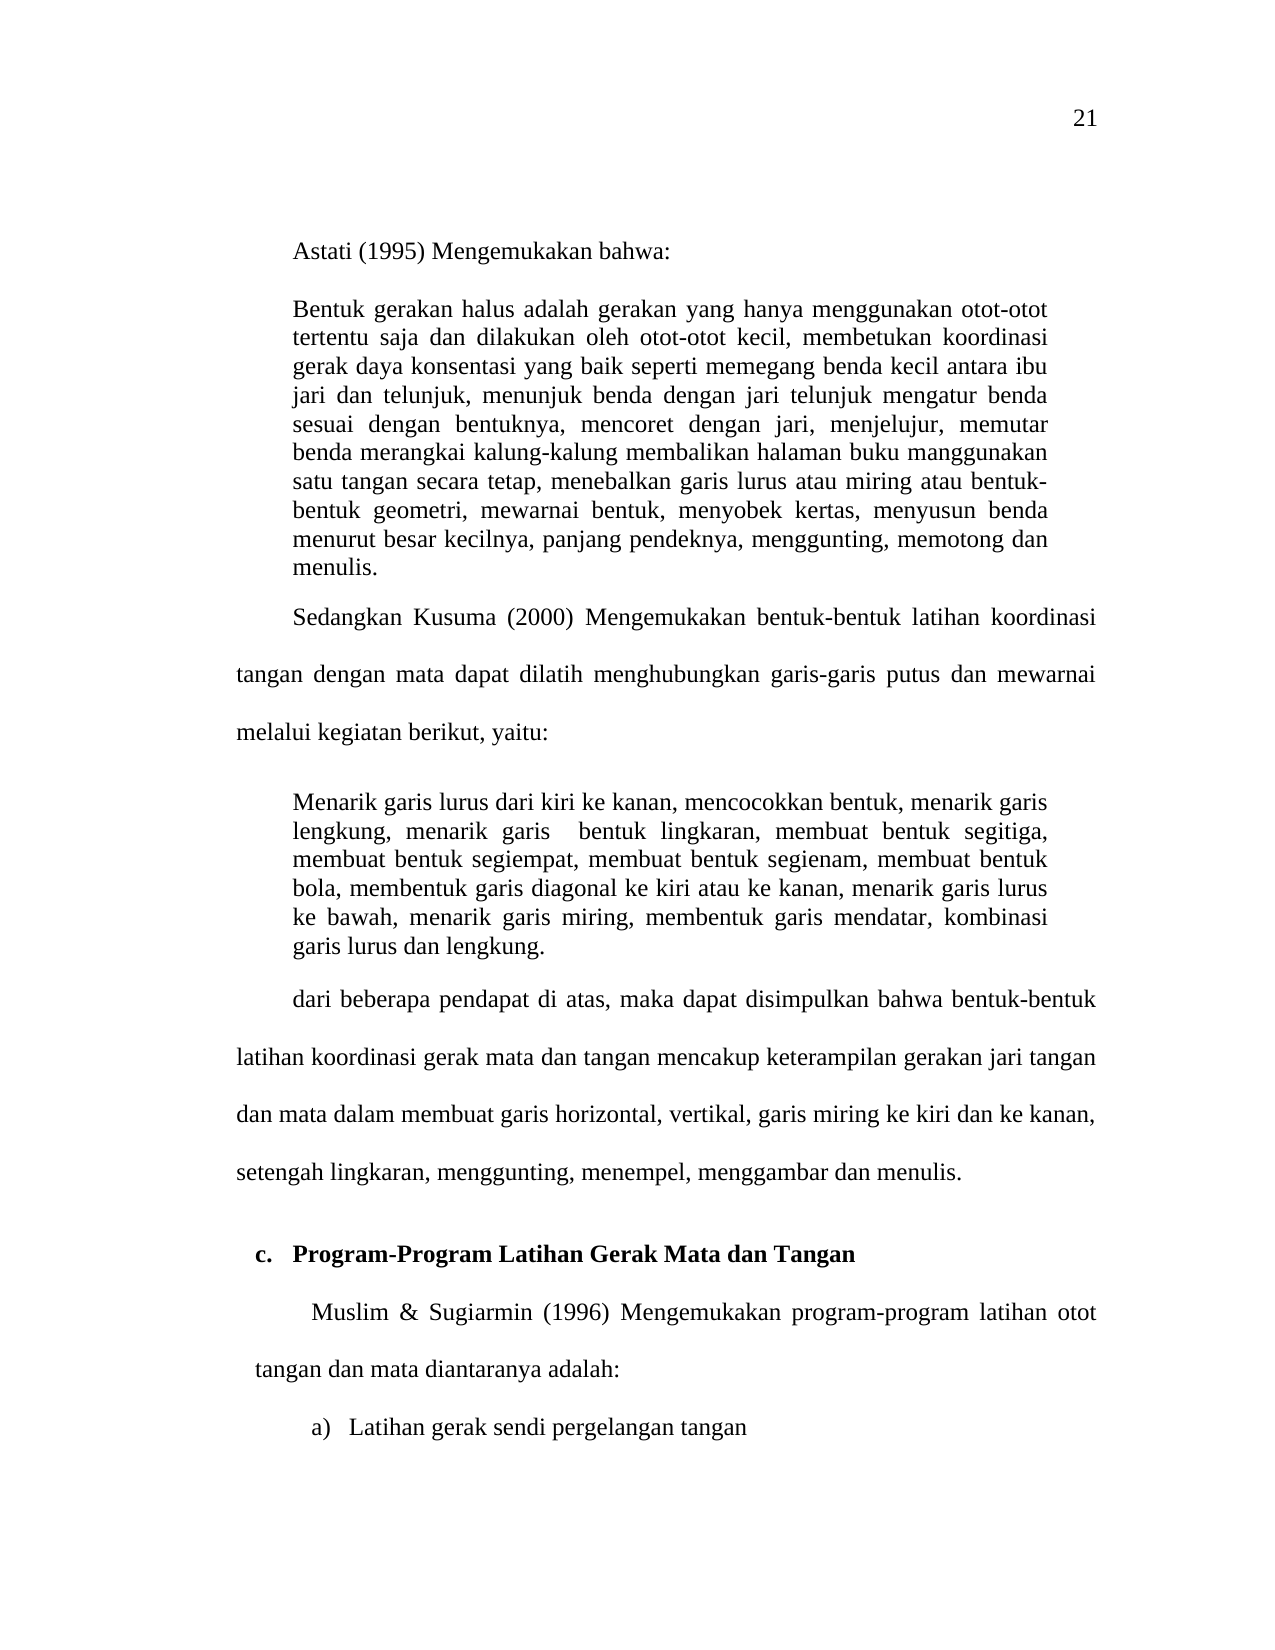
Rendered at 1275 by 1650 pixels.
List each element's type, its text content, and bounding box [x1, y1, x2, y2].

text Sedangkan Kusuma (2000) Mengemukakan bentuk-bentuk latihan koordinasi tangan dengan mata dapat dilatih menghubungkan garis-garis putus dan mewarnai melalui kegiatan berikut, yaitu: [236, 602, 1097, 746]
text Muslim & Sugiarmin (1996) Mengemukakan program-program latihan otot tangan dan mata diantaranya adalah: [255, 1297, 1097, 1383]
list Latihan gerak sendi pergelangan tangan [311, 1412, 1048, 1441]
text dari beberapa pendapat di atas, maka dapat disimpulkan bahwa bentuk-bentuk latihan koordinasi gerak mata dan tangan mencakup keterampilan gerakan jari tangan dan mata dalam membuat garis horizontal, vertikal, garis miring ke kiri dan ke kanan, setengah lingkaran, menggunting, menempel, menggambar dan menulis. [236, 984, 1097, 1186]
text Astati (1995) Mengemukakan bahwa: [292, 236, 1021, 265]
list Program-Program Latihan Gerak Mata dan Tangan [255, 1239, 1097, 1268]
text Bentuk gerakan halus adalah gerakan yang hanya menggunakan otot-otot tertentu saja dan dilakukan oleh otot-otot kecil, membetukan koordinasi gerak daya konsentasi yang baik seperti memegang benda kecil antara ibu jari dan telunjuk, menunjuk benda dengan jari telunjuk mengatur benda sesuai dengan bentuknya, mencoret dengan jari, menjelujur, memutar benda merangkai kalung-kalung membalikan halaman buku manggunakan satu tangan secara tetap, menebalkan garis lurus atau miring atau bentuk-bentuk geometri, mewarnai bentuk, menyobek kertas, menyusun benda menurut besar kecilnya, panjang pendeknya, menggunting, memotong dan menulis. [292, 294, 1048, 581]
text Menarik garis lurus dari kiri ke kanan, mencocokkan bentuk, menarik garis lengkung, menarik garis bentuk lingkaran, membuat bentuk segitiga, membuat bentuk segiempat, membuat bentuk segienam, membuat bentuk bola, membentuk garis diagonal ke kiri atau ke kanan, menarik garis lurus ke bawah, menarik garis miring, membentuk garis mendatar, kombinasi garis lurus dan lengkung. [292, 787, 1048, 959]
